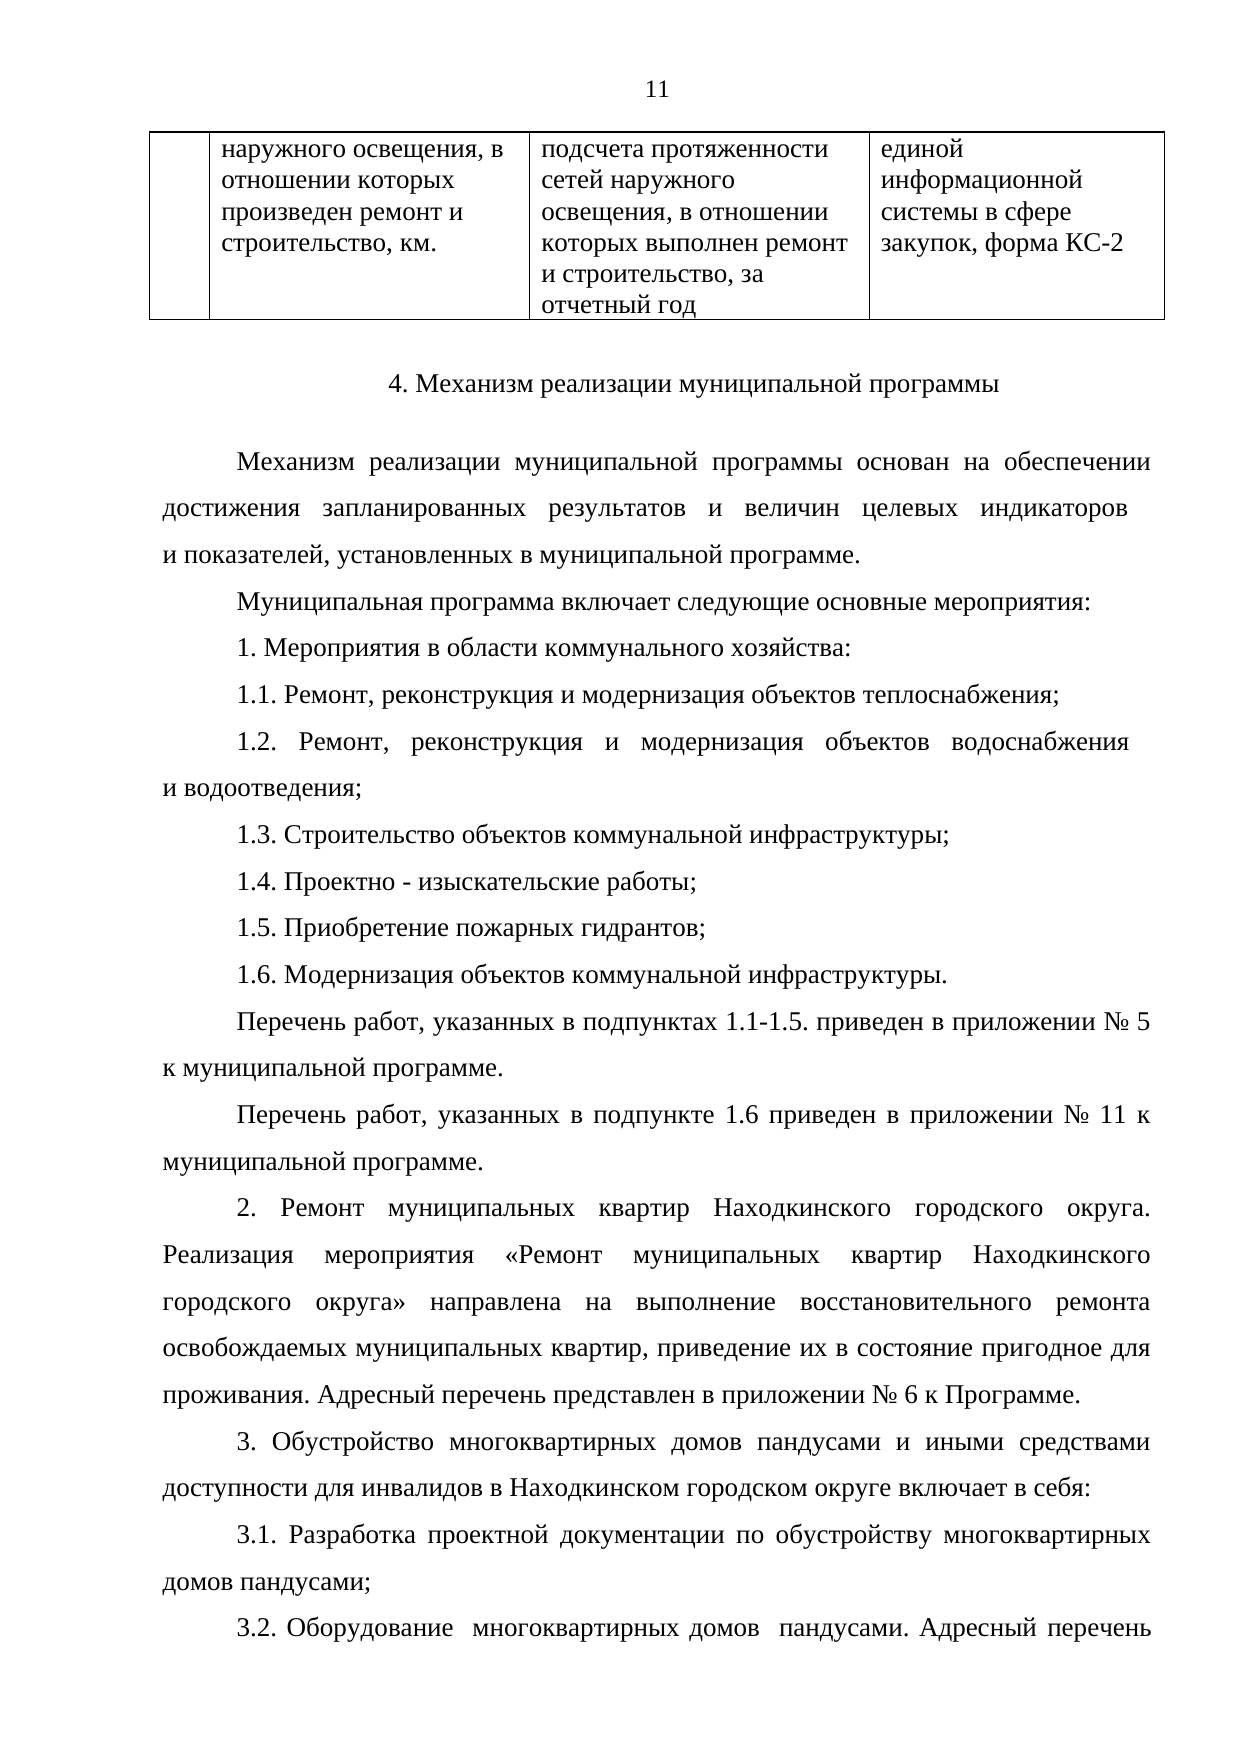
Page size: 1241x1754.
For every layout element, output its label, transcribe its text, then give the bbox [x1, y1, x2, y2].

text Перечень работ, указанных в подпункте 1.6 приведен в приложении № 11 к муниципальной программе. [162, 1098, 1152, 1176]
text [162, 1611, 1152, 1643]
table_cell 5 [150, 133, 209, 319]
text 2. Ремонт муниципальных квартир Находкинского городского округа. Реализация мероприятия «Ремонт муниципальных квартир Находкинского городского округа» направлена на выполнение восстановительного ремонта освобождаемых муниципальных квартир, приведение их в состояние пригодное для проживания. Адресный перечень представлен в приложении № 6 к Программе. [162, 1191, 1152, 1409]
text 3.1. Разработка проектной документации по обустройству многоквартирных домов пандусами; [162, 1518, 1152, 1596]
text 1.6. Модернизация объектов коммунальной инфраструктуры. [162, 958, 1152, 989]
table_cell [530, 133, 869, 319]
text 3. Обустройство многоквартирных домов пандусами и иными средствами доступности для инвалидов в Находкинском городском округе включает в себя: [162, 1425, 1152, 1503]
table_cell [210, 133, 529, 319]
text Перечень работ, указанных в подпунктах 1.1-1.5. приведен в приложении № 5 к муниципальной программе. [162, 1005, 1152, 1083]
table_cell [870, 133, 1164, 319]
text 1.4. Проектно - изыскательские работы; [162, 865, 1152, 896]
text 1.2. Ремонт, реконструкция и модернизация объектов водоснабжения и водоотведения; [162, 725, 1152, 803]
text 4. Механизм реализации муниципальной программы [162, 367, 1152, 398]
text 1.5. Приобретение пожарных гидрантов; [162, 911, 1152, 943]
text Механизм реализации муниципальной программы основан на обеспечении достижения запланированных результатов и величин целевых индикаторов и показателей, установленных в муниципальной программе. [162, 445, 1152, 569]
text 1.3. Строительство объектов коммунальной инфраструктуры; [162, 818, 1152, 849]
text Муниципальная программа включает следующие основные мероприятия: [162, 585, 1152, 616]
text 1.1. Ремонт, реконструкция и модернизация объектов теплоснабжения; [162, 678, 1152, 709]
text 1. Мероприятия в области коммунального хозяйства: [162, 631, 1152, 663]
